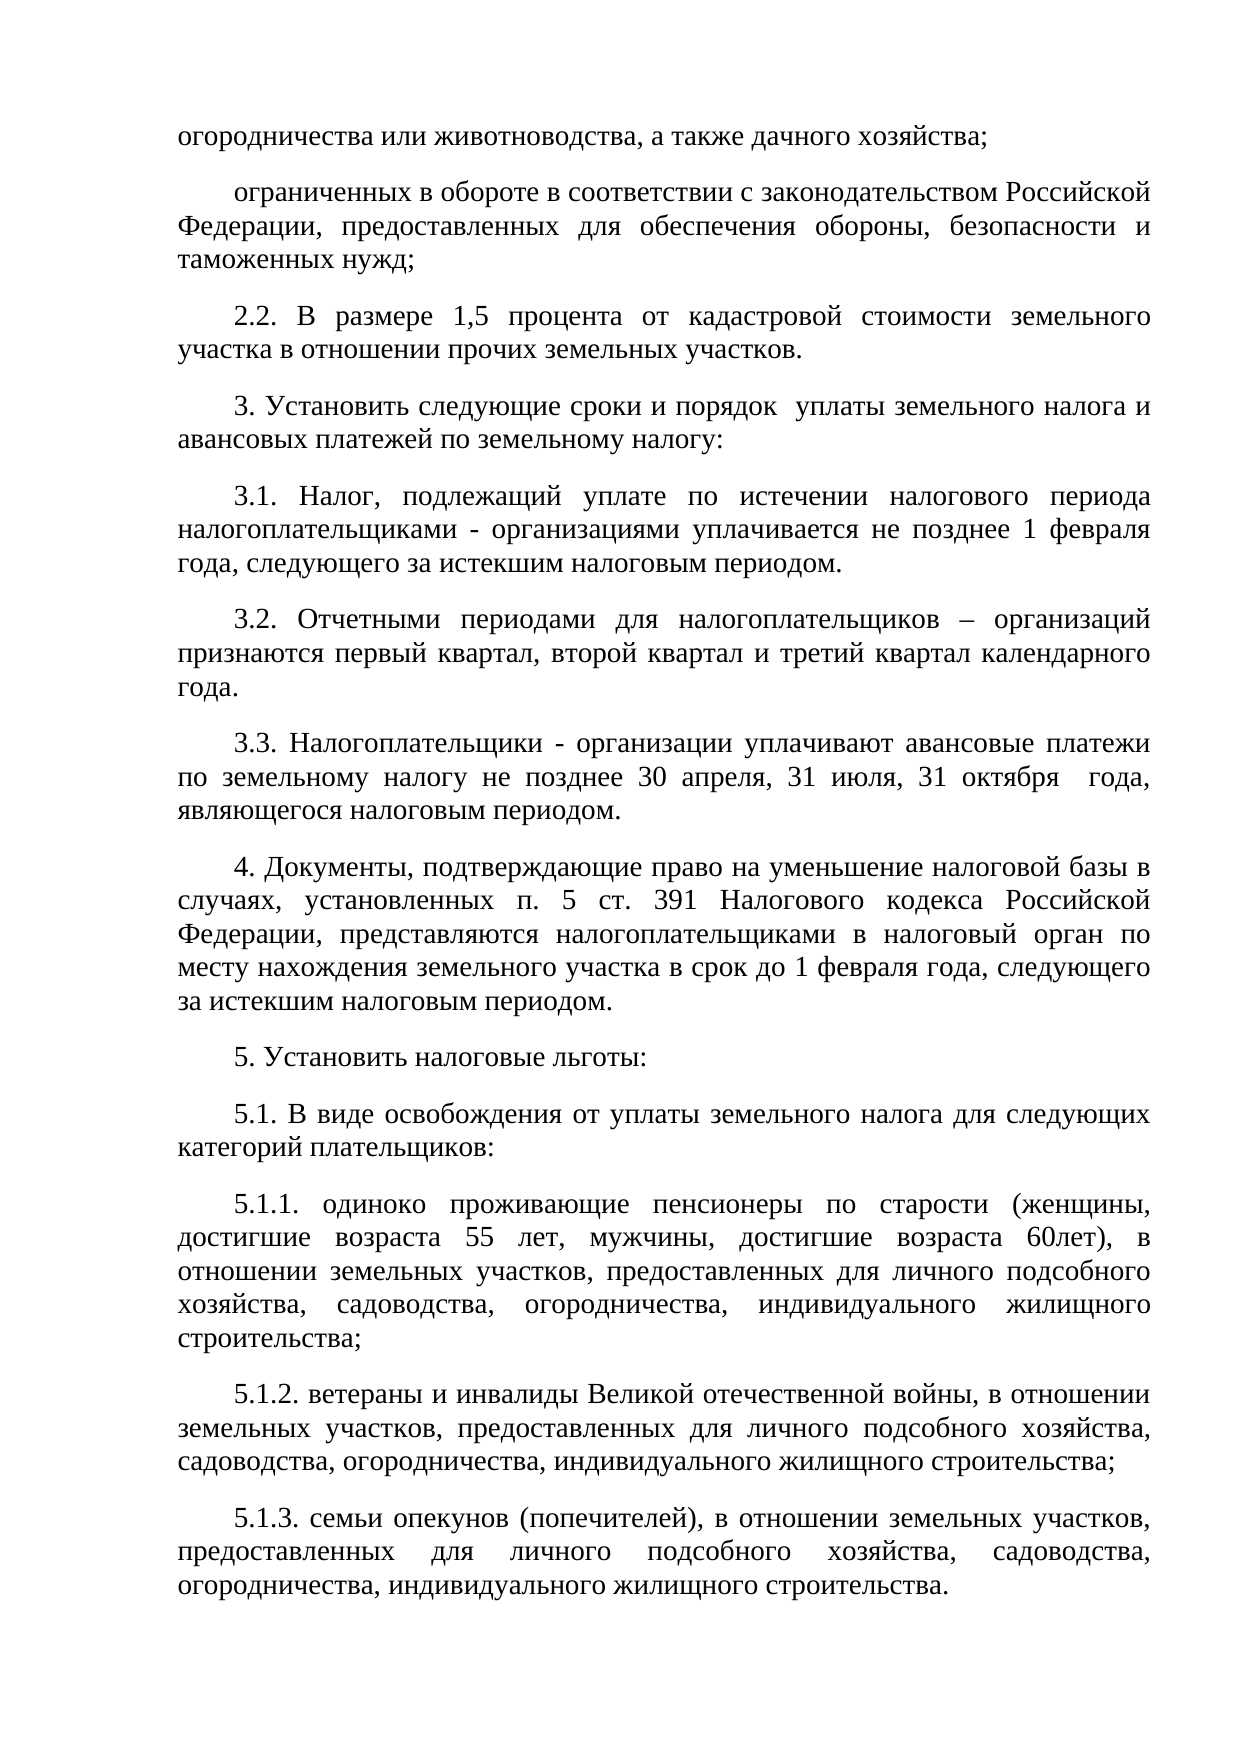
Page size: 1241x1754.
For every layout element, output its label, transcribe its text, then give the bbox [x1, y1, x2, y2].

text 3. Установить следующие сроки и порядок уплаты земельного налога и авансовых платежей по земельному налогу: [177, 388, 1152, 455]
text 3.3. Налогоплательщики - организации уплачивают авансовые платежи по земельному налогу не позднее 30 апреля, 31 июля, 31 октября года, являющегося налоговым периодом. [177, 725, 1152, 826]
text 5.1.3. семьи опекунов (попечителей), в отношении земельных участков, предоставленных для личного подсобного хозяйства, садоводства, огородничества, индивидуального жилищного строительства. [177, 1500, 1152, 1601]
text 5.1.1. одиноко проживающие пенсионеры по старости (женщины, достигшие возраста 55 лет, мужчины, достигшие возраста 60лет), в отношении земельных участков, предоставленных для личного подсобного хозяйства, садоводства, огородничества, индивидуального жилищного строительства; [177, 1186, 1152, 1353]
text 5.1. В виде освобождения от уплаты земельного налога для следующих категорий плательщиков: [177, 1096, 1152, 1163]
text ограниченных в обороте в соответствии с законодательством Российской Федерации, предоставленных для обеспечения обороны, безопасности и таможенных нужд; [177, 174, 1152, 275]
text 3.1. Налог, подлежащий уплате по истечении налогового периода налогоплательщиками - организациями уплачивается не позднее 1 февраля года, следующего за истекшим налоговым периодом. [177, 478, 1152, 579]
text 3.2. Отчетными периодами для налогоплательщиков – организаций признаются первый квартал, второй квартал и третий квартал календарного года. [177, 602, 1152, 702]
text 2.2. В размере 1,5 процента от кадастровой стоимости земельного участка в отношении прочих земельных участков. [177, 298, 1152, 365]
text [177, 118, 1152, 152]
text 4. Документы, подтверждающие право на уменьшение налоговой базы в случаях, установленных п. 5 ст. 391 Налогового кодекса Российской Федерации, представляются налогоплательщиками в налоговый орган по месту нахождения земельного участка в срок до 1 февраля года, следующего за истекшим налоговым периодом. [177, 849, 1152, 1016]
text 5. Установить налоговые льготы: [177, 1039, 1152, 1073]
text 5.1.2. ветераны и инвалиды Великой отечественной войны, в отношении земельных участков, предоставленных для личного подсобного хозяйства, садоводства, огородничества, индивидуального жилищного строительства; [177, 1376, 1152, 1477]
